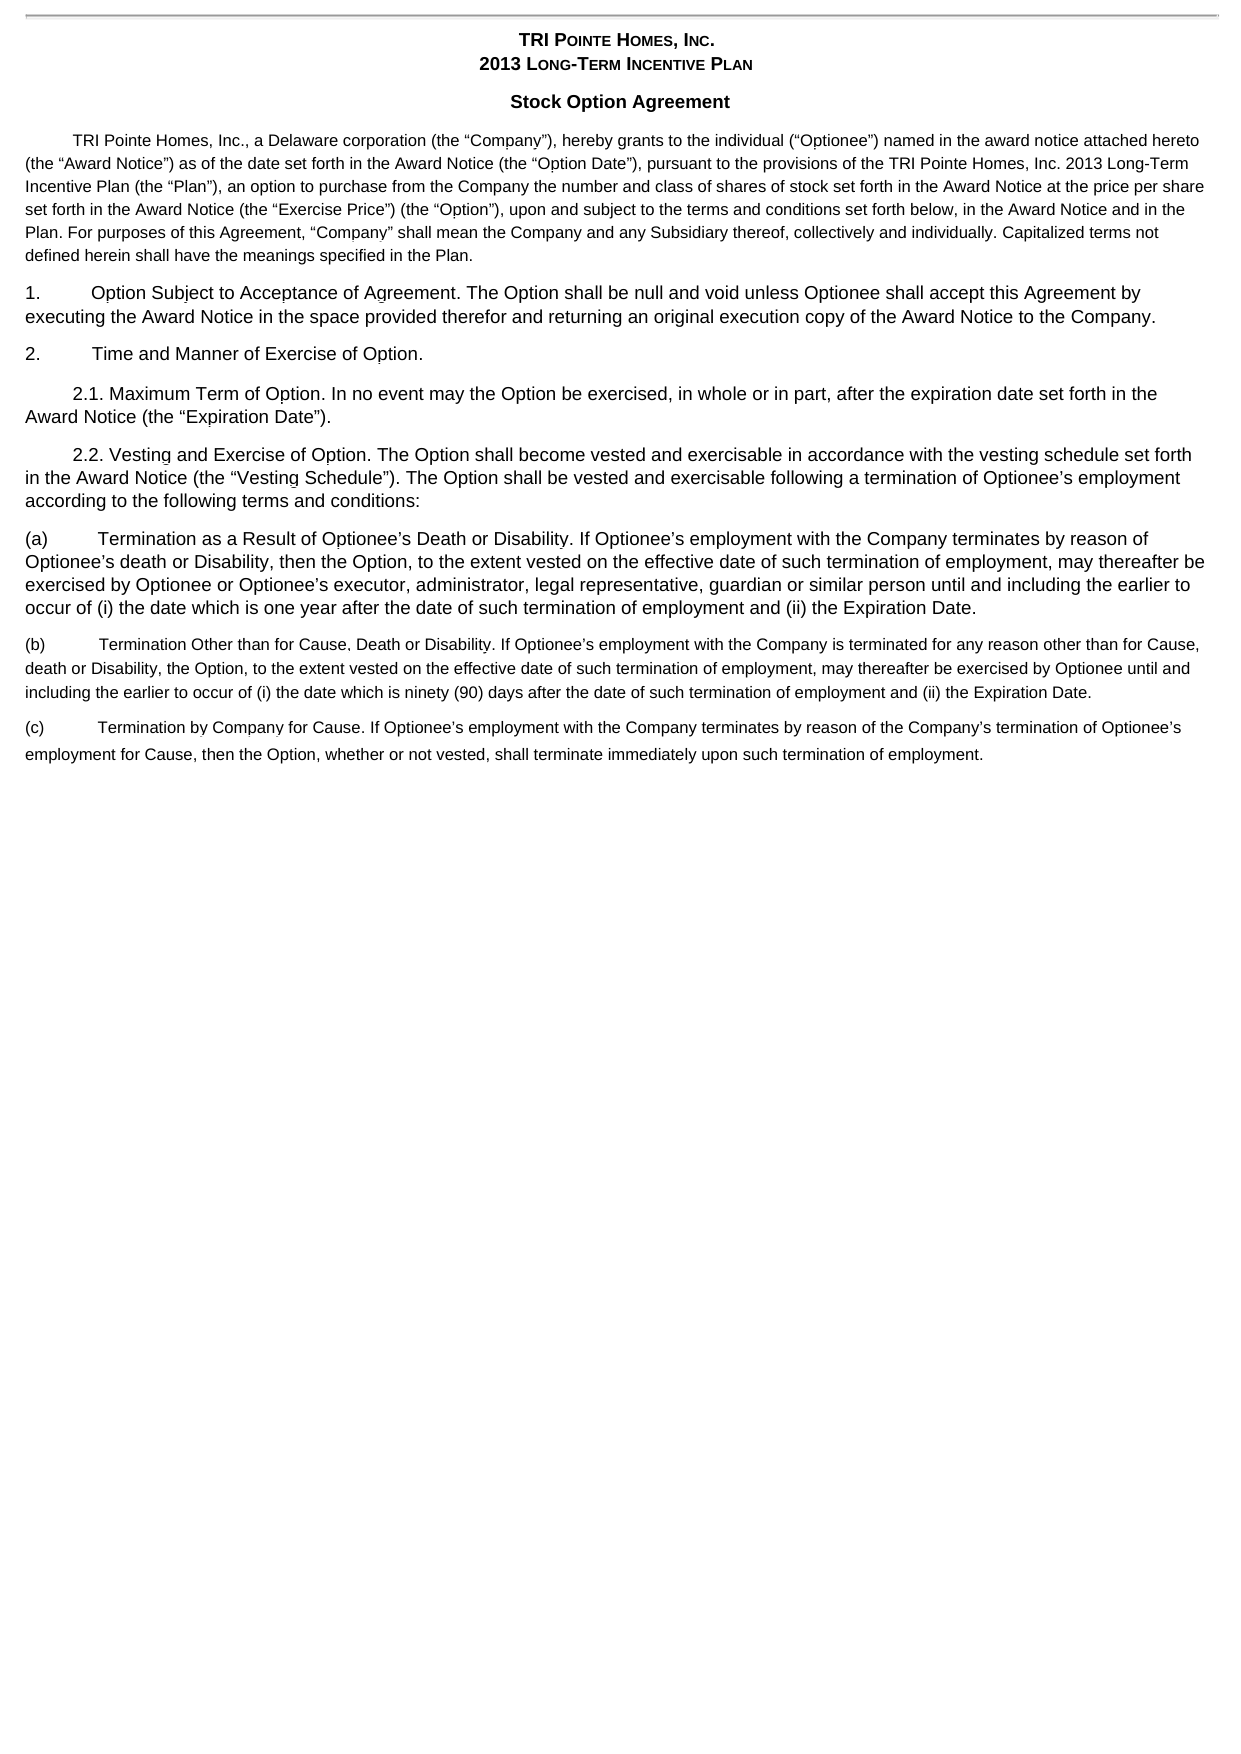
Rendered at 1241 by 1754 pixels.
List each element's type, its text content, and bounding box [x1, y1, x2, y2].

text Stock Option Agreement [25, 90, 1215, 112]
text TRI POINTE HOMES, INC. [519, 28, 1209, 50]
list Termination by Company for Cause. If Optionee’s employment with the Company terminates by reason of the Company’s termination of Optionee’s employment for Cause, then the Option, whether or not vested, shall terminate immediately upon such termination of employment. [25, 718, 1209, 764]
list Termination Other than for Cause, Death or Disability. If Optionee’s employment with the Company is terminated for any reason other than for Cause, death or Disability, the Option, to the extent vested on the effective date of such termination of employment, may thereafter be exercised by Optionee until and including the earlier to occur of (i) the date which is ninety (90) days after the date of such termination of employment and (ii) the Expiration Date. [25, 634, 1209, 702]
list Termination as a Result of Optionee’s Death or Disability. If Optionee’s employment with the Company terminates by reason of Optionee’s death or Disability, then the Option, to the extent vested on the effective date of such termination of employment, may thereafter be exercised by Optionee or Optionee’s executor, administrator, legal representative, guardian or similar person until and including the earlier to occur of (i) the date which is one year after the date of such termination of employment and (ii) the Expiration Date. [25, 528, 1209, 618]
text 2013 LONG-TERM INCENTIVE PLAN [479, 52, 1209, 74]
list Option Subject to Acceptance of Agreement. The Option shall be null and void unless Optionee shall accept this Agreement by executing the Award Notice in the space provided therefor and returning an original execution copy of the Award Notice to the Company. [25, 282, 1209, 327]
list Time and Manner of Exercise of Option. [25, 343, 1209, 364]
picture [23, 14, 1220, 21]
text TRI Pointe Homes, Inc., a Delaware corporation (the “Company”), hereby grants to the individual (“Optionee”) named in the award notice attached hereto (the “Award Notice”) as of the date set forth in the Award Notice (the “Option Date”), pursuant to the provisions of the TRI Pointe Homes, Inc. 2013 Long-Term Incentive Plan (the “Plan”), an option to purchase from the Company the number and class of shares of stock set forth in the Award Notice at the price per share set forth in the Award Notice (the “Exercise Price”) (the “Option”), upon and subject to the terms and conditions set forth below, in the Award Notice and in the Plan. For purposes of this Agreement, “Company” shall mean the Company and any Subsidiary thereof, collectively and individually. Capitalized terms not defined herein shall have the meanings specified in the Plan. [25, 130, 1207, 265]
text 2.1. Maximum Term of Option. In no event may the Option be exercised, in whole or in part, after the expiration date set forth in the Award Notice (the “Expiration Date”). [25, 382, 1182, 428]
text 2.2. Vesting and Exercise of Option. The Option shall become vested and exercisable in accordance with the vesting schedule set forth in the Award Notice (the “Vesting Schedule”). The Option shall be vested and exercisable following a termination of Optionee’s employment according to the following terms and conditions: [25, 444, 1209, 512]
